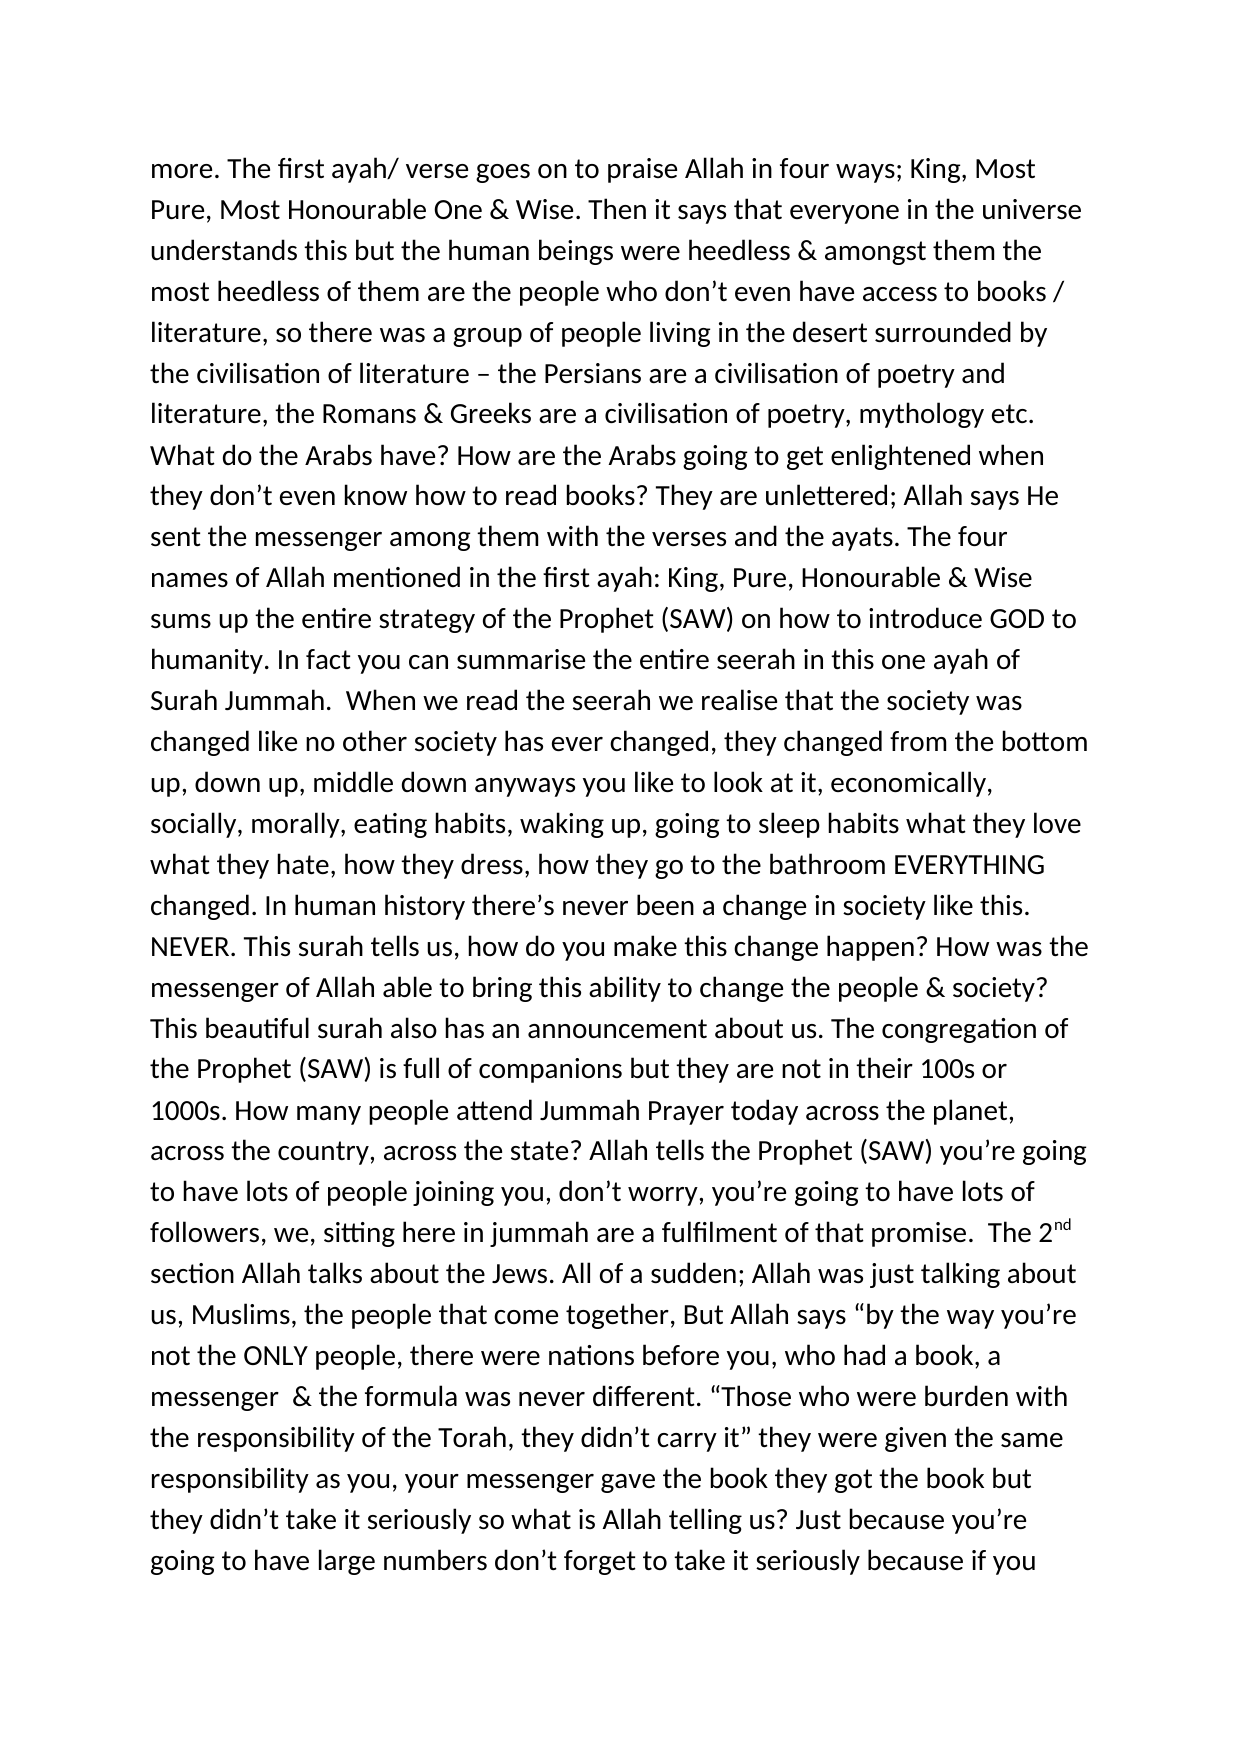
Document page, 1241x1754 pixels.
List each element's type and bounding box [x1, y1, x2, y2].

text [150, 150, 1090, 1577]
